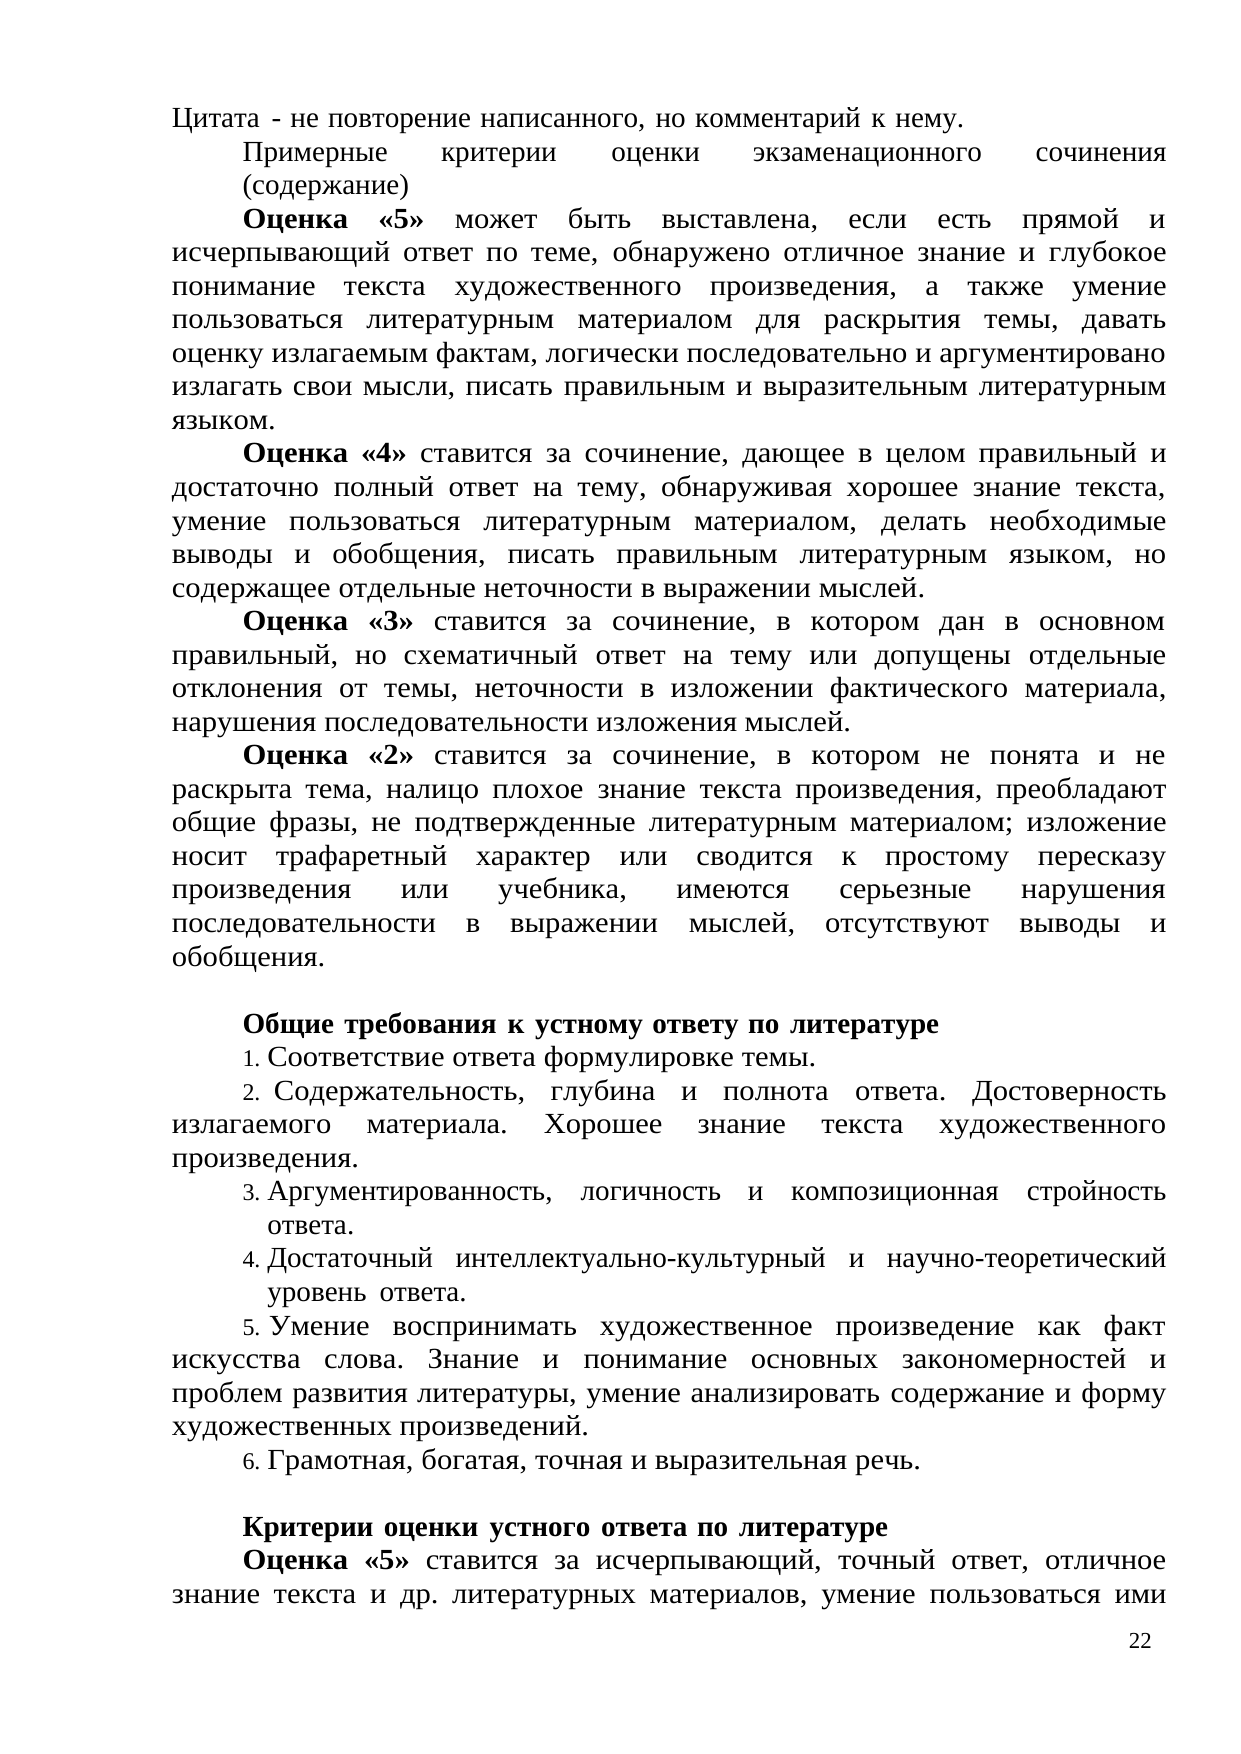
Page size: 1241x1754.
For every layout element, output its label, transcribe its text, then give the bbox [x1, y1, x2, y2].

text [172, 1542, 1166, 1609]
text Оценка «5» может быть выставлена, если есть прямой и исчерпывающий ответ по теме, обнаружено отличное знание и глубокое понимание текста художественного произведения, а также умение пользоваться литературным материалом для раскрытия темы, давать оценку излагаемым фактам, логически последовательно и аргументировано излагать свои мысли, писать правильным и выразительным литературным языком. [172, 201, 1166, 436]
text Оценка «3» ставится за сочинение, в котором дан в основном правильный, но схематичный ответ на тему или допущены отдельные отклонения от темы, неточности в изложении фактического материала, нарушения последовательности изложения мыслей. [172, 603, 1166, 737]
text Критерии оценки устного ответа по литературе [242, 1509, 1166, 1542]
text Оценка «4» ставится за сочинение, дающее в целом правильный и достаточно полный ответ на тему, обнаруживая хорошее знание текста, умение пользоваться литературным материалом, делать необходимые выводы и обобщения, писать правильным литературным языком, но содержащее отдельные неточности в выражении мыслей. [172, 436, 1166, 603]
list Грамотная, богатая, точная и выразительная речь. [242, 1442, 1166, 1475]
text Примерные критерии оценки экзаменационного сочинения (содержание) [242, 134, 1166, 201]
list Содержательность, глубина и полнота ответа. Достоверность излагаемого материала. Хорошее знание текста художественного произведения. [172, 1073, 1166, 1173]
list Соответствие ответа формулировке темы. [242, 1039, 1166, 1073]
list Достаточный интеллектуально-культурный и научно-теоретический уровень ответа. [242, 1241, 1166, 1308]
text Цитата - не повторение написанного, но комментарий к нему. [172, 100, 1166, 134]
list Умение воспринимать художественное произведение как факт искусства слова. Знание и понимание основных закономерностей и проблем развития литературы, умение анализировать содержание и форму художественных произведений. [172, 1308, 1166, 1442]
text Общие требования к устному ответу по литературе [242, 1006, 1166, 1039]
text Оценка «2» ставится за сочинение, в котором не понята и не раскрыта тема, налицо плохое знание текста произведения, преобладают общие фразы, не подтвержденные литературным материалом; изложение носит трафаретный характер или сводится к простому пересказу произведения или учебника, имеются серьезные нарушения последовательности в выражении мыслей, отсутствуют выводы и обобщения. [172, 737, 1166, 972]
list Аргументированность, логичность и композиционная стройность ответа. [242, 1173, 1166, 1241]
